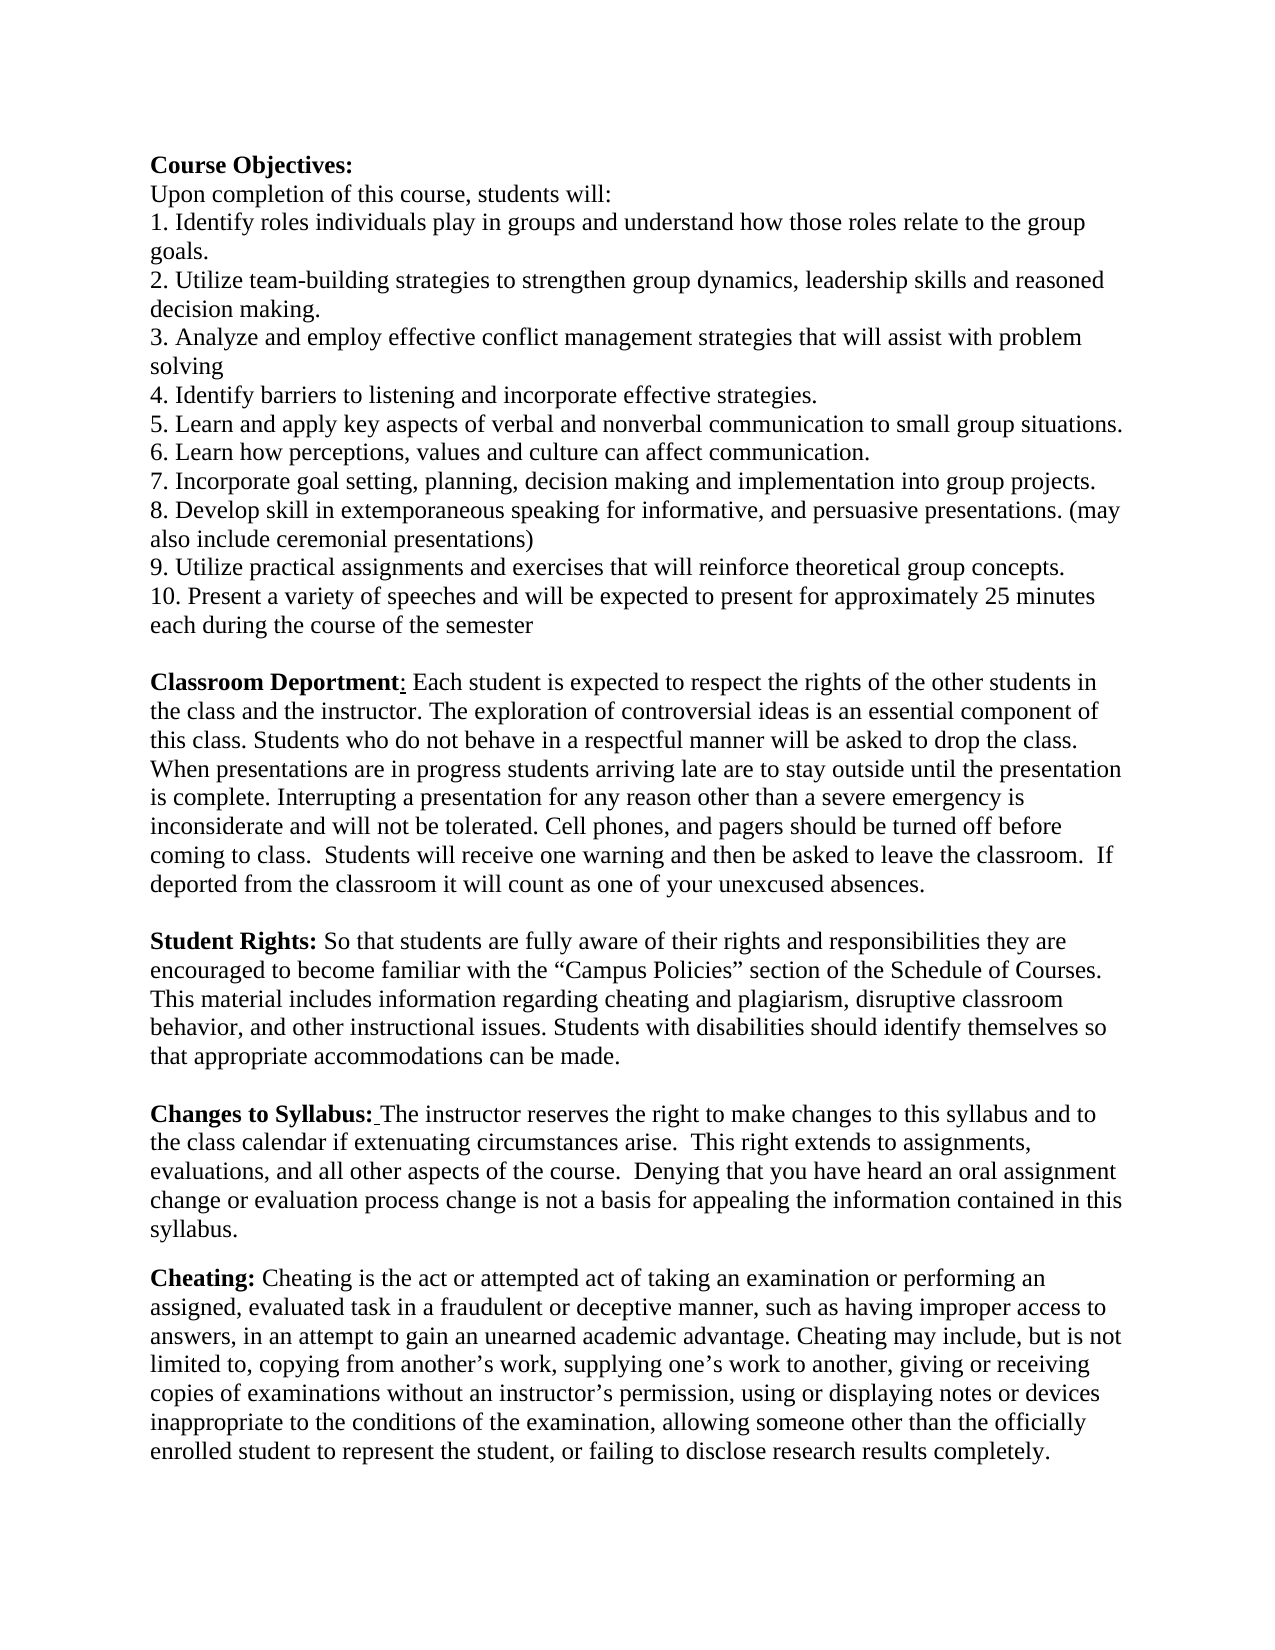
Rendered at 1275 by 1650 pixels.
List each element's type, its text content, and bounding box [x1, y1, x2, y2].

text 6. Learn how perceptions, values and culture can affect communication. [150, 437, 1125, 466]
text 7. Incorporate goal setting, planning, decision making and implementation into group projects. [150, 466, 1125, 495]
text Cheating: Cheating is the act or attempted act of taking an examination or performing an assigned, evaluated task in a fraudulent or deceptive manner, such as having improper access to answers, in an attempt to gain an unearned academic advantage. Cheating may include, but is not limited to, copying from another’s work, supplying one’s work to another, giving or receiving copies of examinations without an instructor’s permission, using or displaying notes or devices inappropriate to the conditions of the examination, allowing someone other than the officially enrolled student to represent the student, or failing to disclose research results completely. [150, 1263, 1125, 1464]
text 1. Identify roles individuals play in groups and understand how those roles relate to the group goals. [150, 207, 1125, 265]
text 9. Utilize practical assignments and exercises that will reinforce theoretical group concepts. [150, 552, 1125, 581]
text Course Objectives: [150, 150, 1125, 179]
text Classroom Deportment: Each student is expected to respect the rights of the other students in the class and the instructor. The exploration of controversial ideas is an essential component of this class. Students who do not behave in a respectful manner will be asked to drop the class. When presentations are in progress students arriving late are to stay outside until the presentation is complete. Interrupting a presentation for any reason other than a severe emergency is inconsiderate and will not be tolerated. Cell phones, and pagers should be turned off before coming to class. Students will receive one warning and then be asked to leave the classroom. If deported from the classroom it will count as one of your unexcused absences. [150, 667, 1125, 897]
text 3. Analyze and employ effective conflict management strategies that will assist with problem solving [150, 322, 1125, 380]
text 4. Identify barriers to listening and incorporate effective strategies. [150, 380, 1125, 409]
text 8. Develop skill in extemporaneous speaking for informative, and persuasive presentations. (may also include ceremonial presentations) [150, 495, 1125, 552]
text 2. Utilize team-building strategies to strengthen group dynamics, leadership skills and reasoned decision making. [150, 265, 1125, 322]
text 10. Present a variety of speeches and will be expected to present for approximately 25 minutes each during the course of the semester [150, 581, 1125, 639]
text 5. Learn and apply key aspects of verbal and nonverbal communication to small group situations. [150, 409, 1125, 437]
text Student Rights: So that students are fully aware of their rights and responsibilities they are encouraged to become familiar with the “Campus Policies” section of the Schedule of Courses. This material includes information regarding cheating and plagiarism, disruptive classroom behavior, and other instructional issues. Students with disabilities should identify themselves so that appropriate accommodations can be made. [150, 926, 1125, 1070]
text Upon completion of this course, students will: [150, 179, 1125, 207]
text Changes to Syllabus: The instructor reserves the right to make changes to this syllabus and to the class calendar if extenuating circumstances arise. This right extends to assignments, evaluations, and all other aspects of the course. Denying that you have heard an oral assignment change or evaluation process change is not a basis for appealing the information contained in this syllabus. [150, 1099, 1125, 1242]
